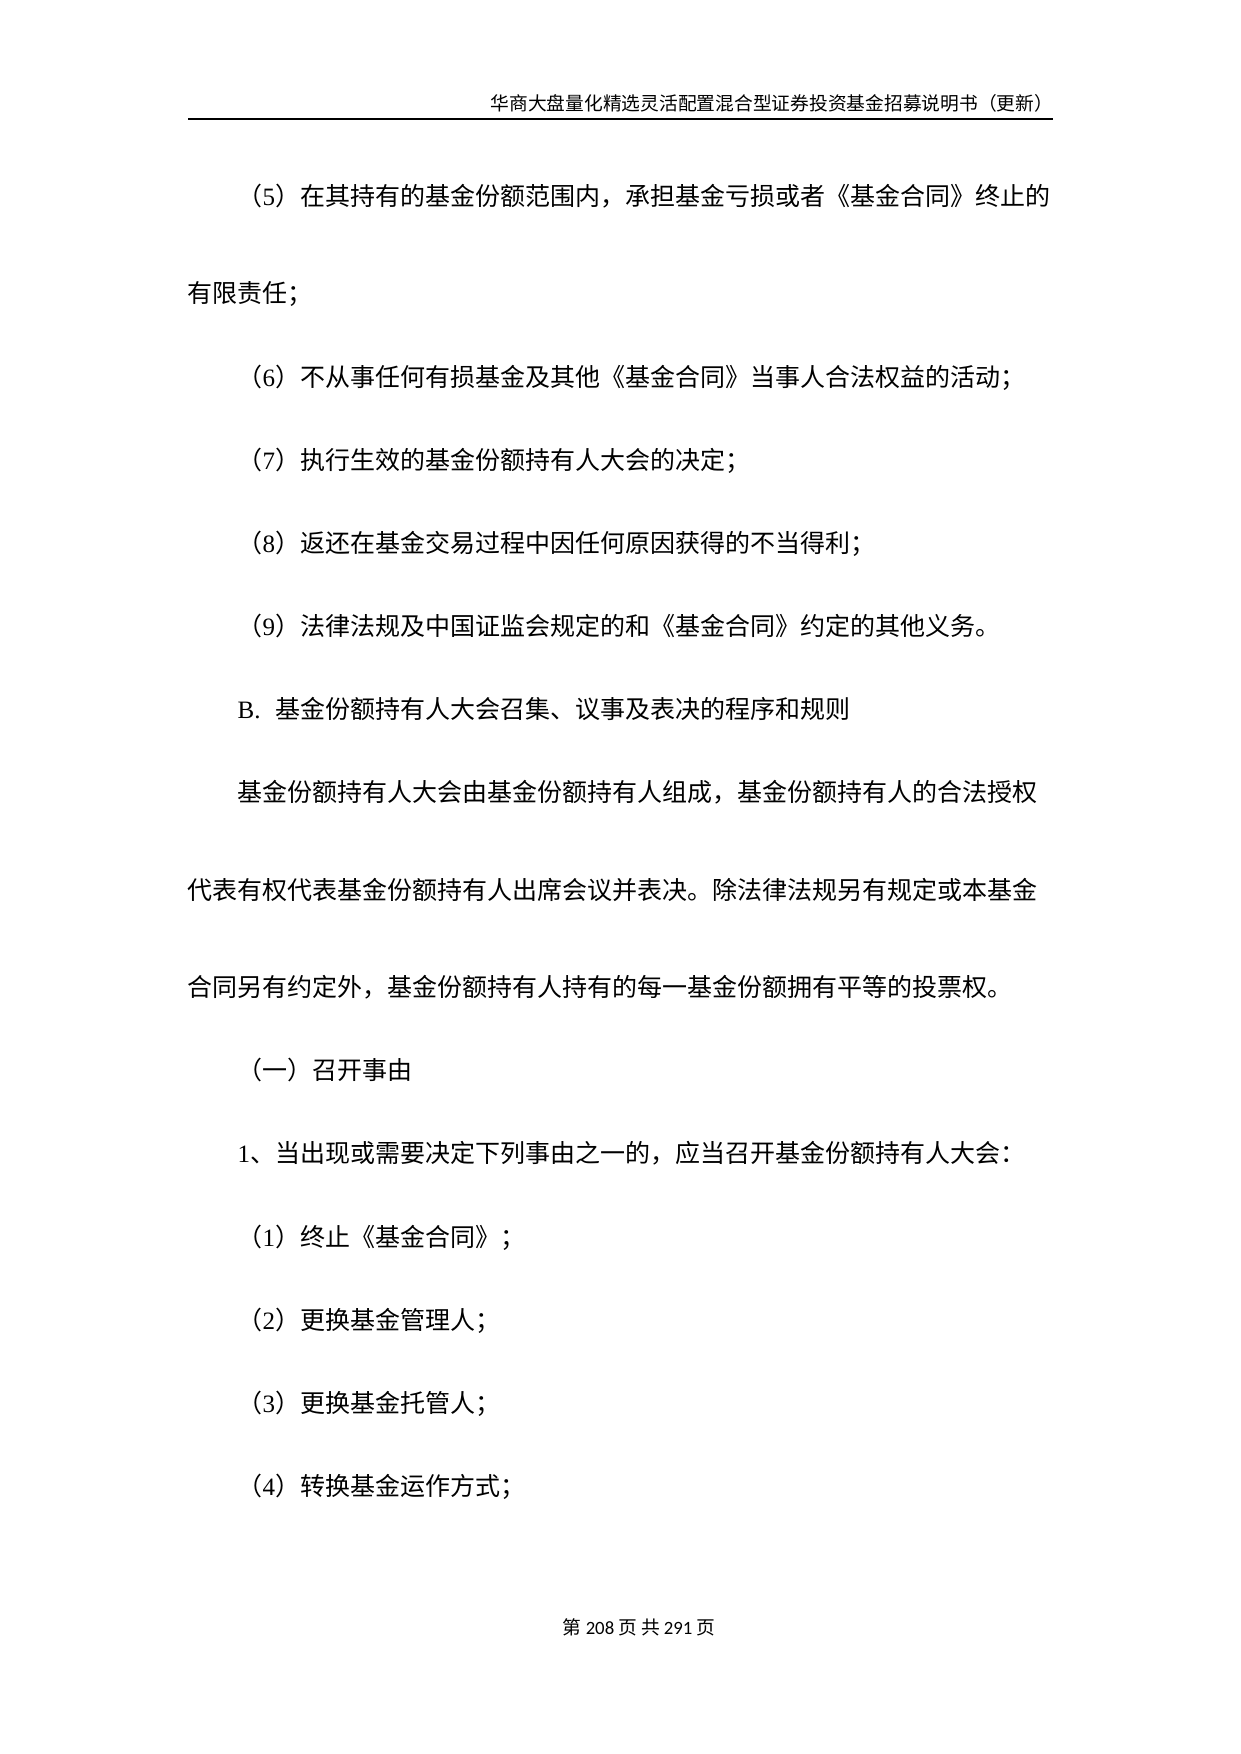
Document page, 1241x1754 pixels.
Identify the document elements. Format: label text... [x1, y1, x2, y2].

text （8）返还在基金交易过程中因任何原因获得的不当得利； [187, 509, 1053, 574]
text （7）执行生效的基金份额持有人大会的决定； [187, 426, 1053, 491]
text （5）在其持有的基金份额范围内，承担基金亏损或者《基金合同》终止的有限责任； [187, 162, 1053, 324]
text 基金份额持有人大会由基金份额持有人组成，基金份额持有人的合法授权代表有权代表基金份额持有人出席会议并表决。除法律法规另有规定或本基金合同另有约定外，基金份额持有人持有的每一基金份额拥有平等的投票权。 [187, 758, 1053, 1018]
text （9）法律法规及中国证监会规定的和《基金合同》约定的其他义务。 [187, 592, 1053, 657]
text B. 基金份额持有人大会召集、议事及表决的程序和规则 [187, 675, 1053, 740]
text （4）转换基金运作方式； [187, 1452, 1053, 1517]
text （1）终止《基金合同》； [187, 1203, 1053, 1268]
text （3）更换基金托管人； [187, 1369, 1053, 1434]
text （2）更换基金管理人； [187, 1286, 1053, 1351]
text 1、当出现或需要决定下列事由之一的，应当召开基金份额持有人大会： [187, 1119, 1053, 1184]
text （6）不从事任何有损基金及其他《基金合同》当事人合法权益的活动； [187, 343, 1053, 408]
text （一）召开事由 [187, 1036, 1053, 1101]
